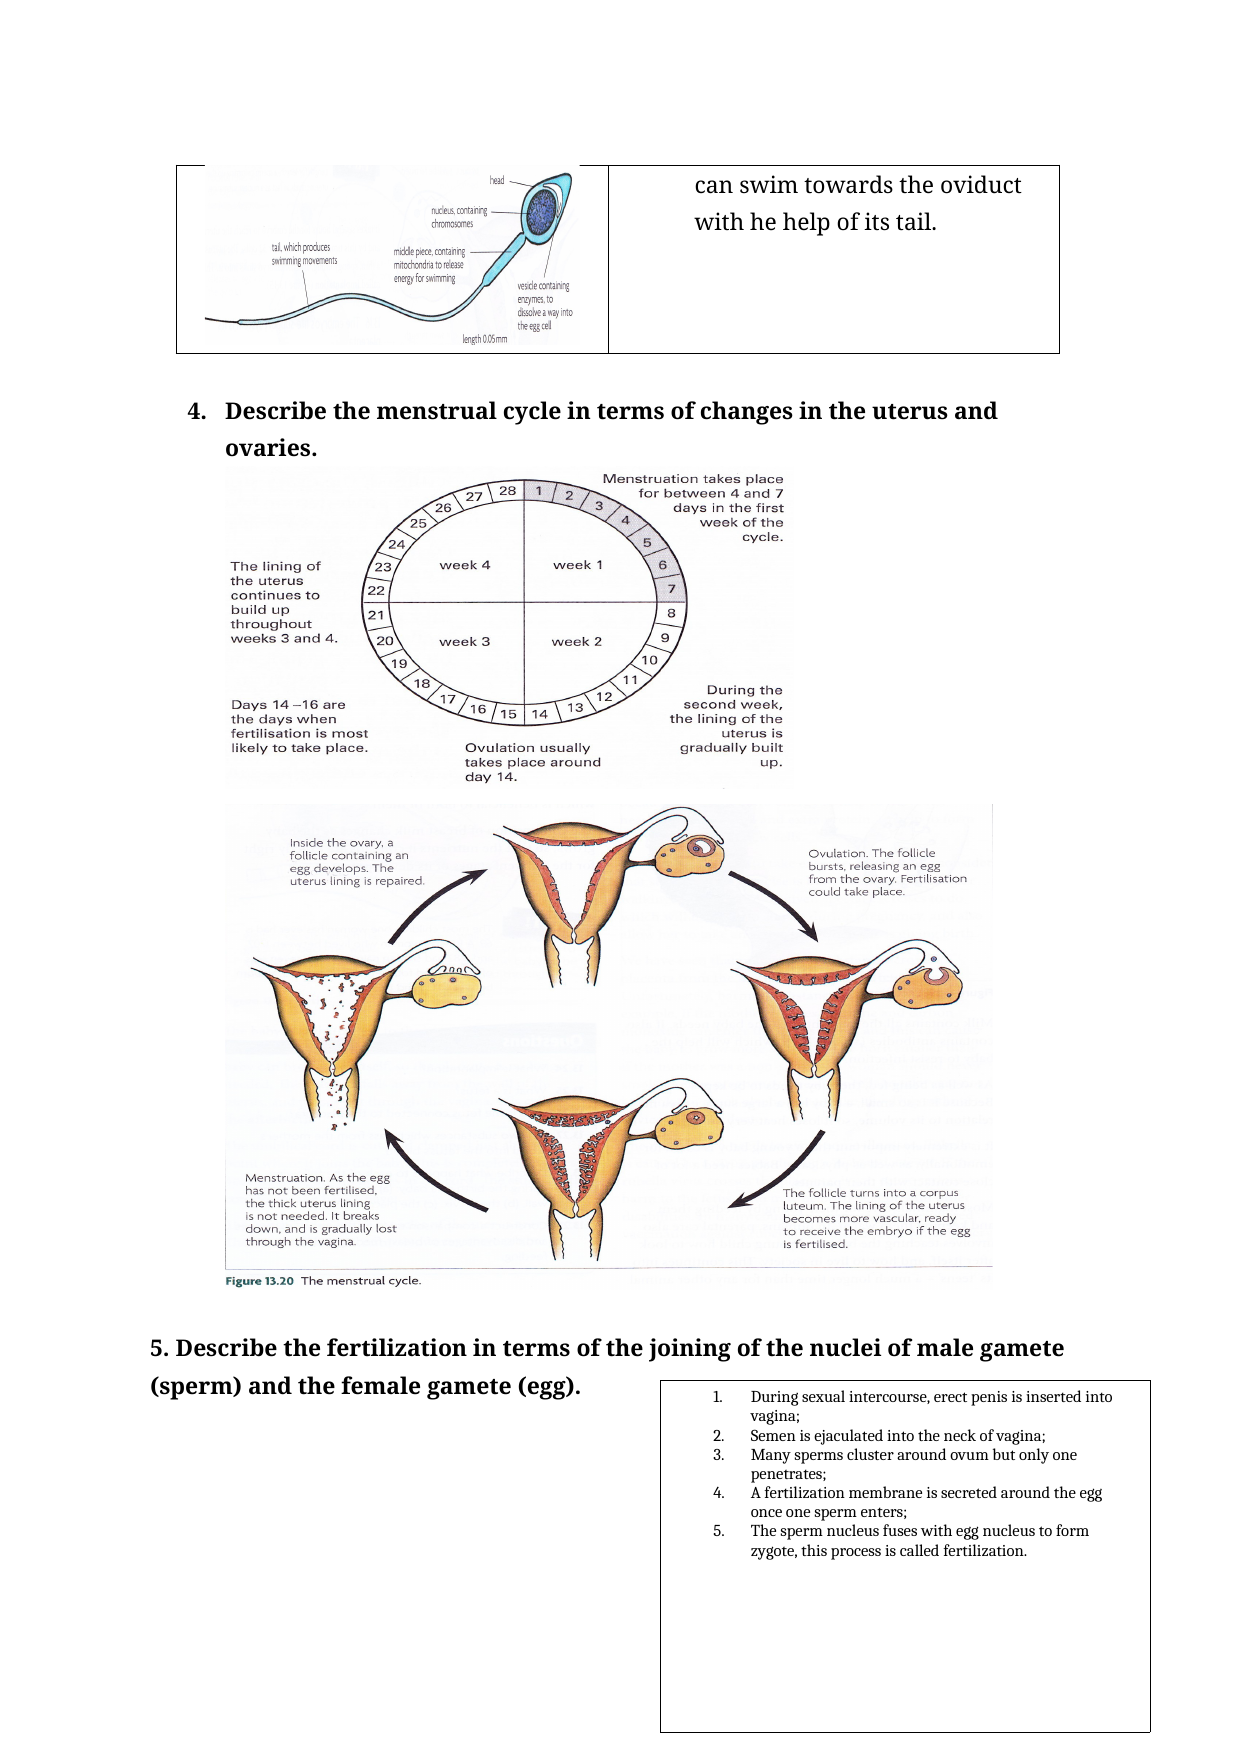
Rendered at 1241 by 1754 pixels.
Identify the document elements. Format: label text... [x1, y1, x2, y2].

table_cell Sperm [177, 166, 608, 353]
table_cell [609, 166, 1059, 353]
picture [225, 804, 993, 1290]
picture [225, 466, 794, 789]
list Describe the menstrual cycle in terms of changes in the uterus and ovaries. [187, 392, 1090, 467]
picture [204, 165, 580, 345]
list 5. Describe the fertilization in terms of the joining of the nuclei of male gamete (sperm) and the female gamete (egg). [150, 1329, 1090, 1404]
